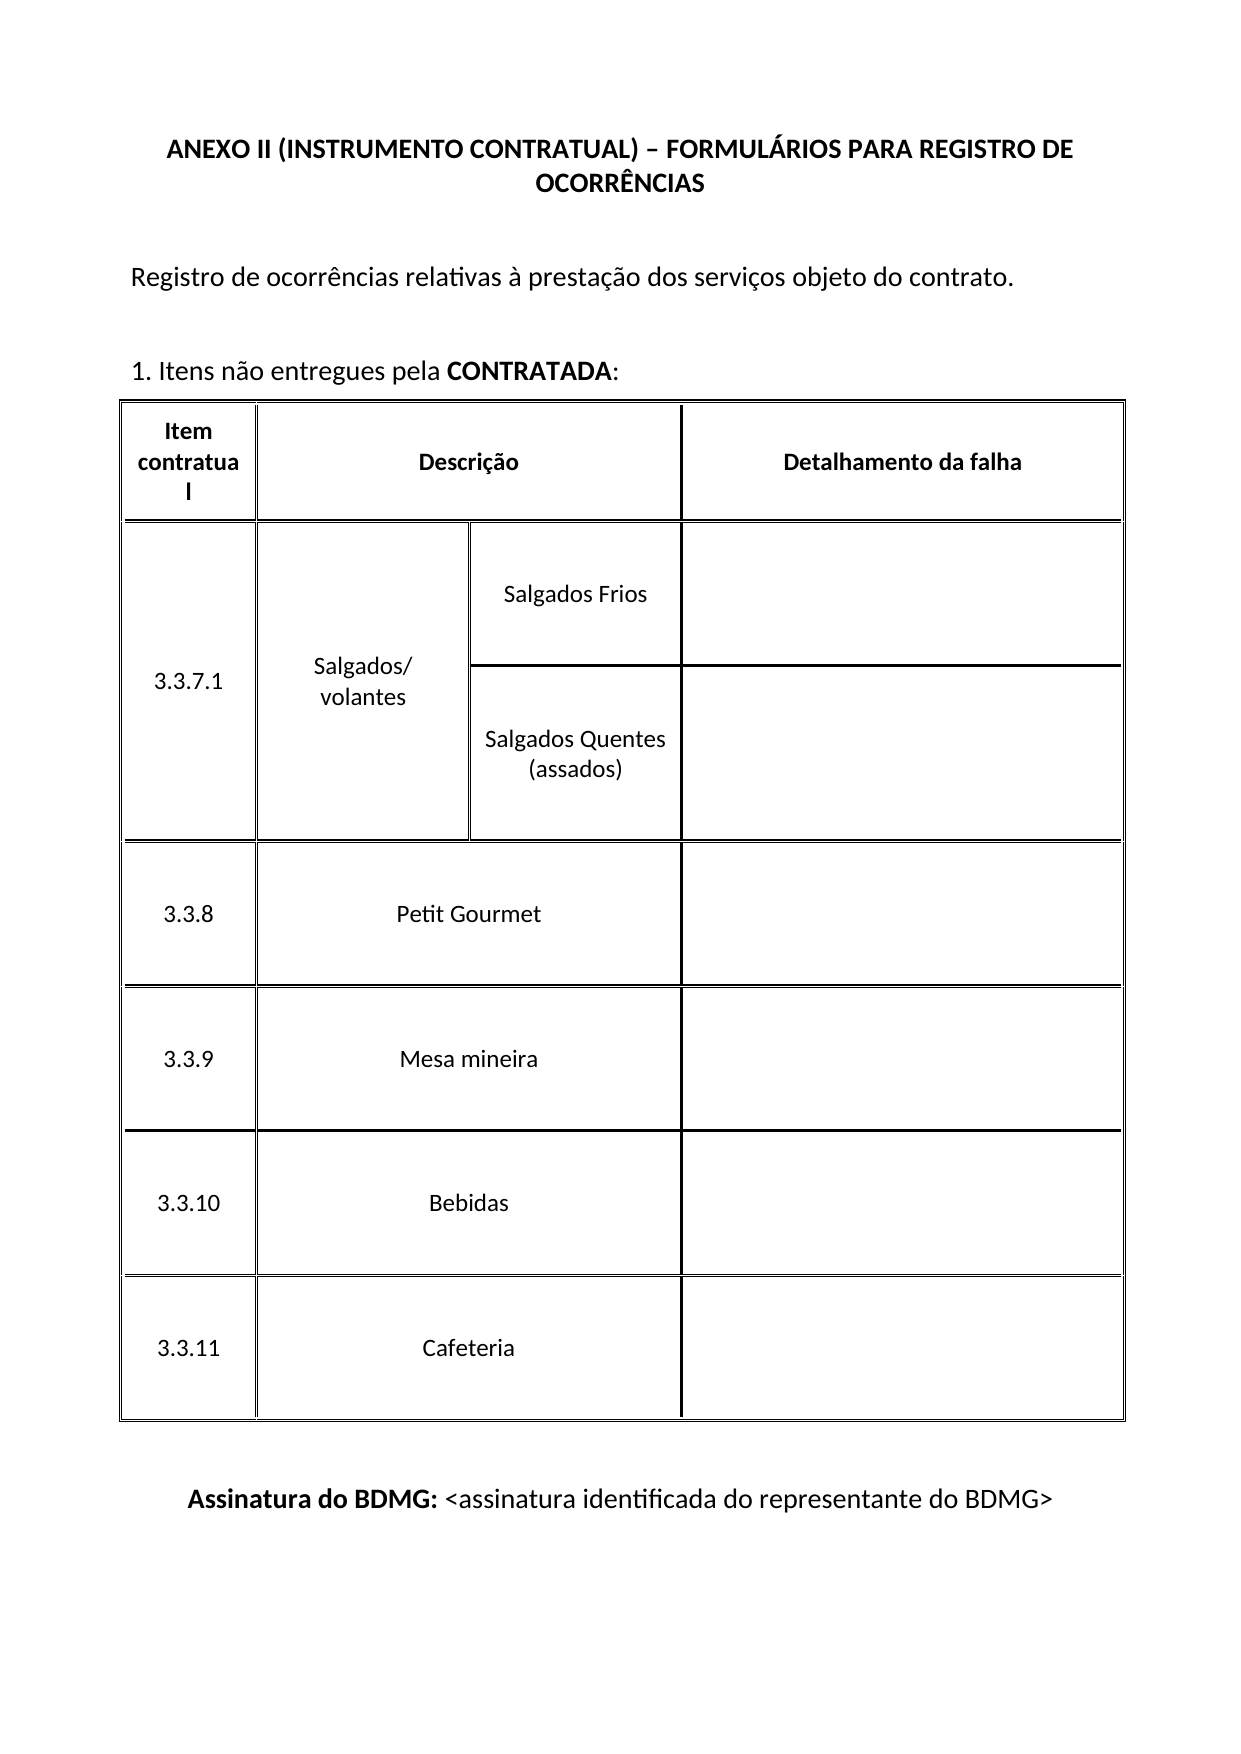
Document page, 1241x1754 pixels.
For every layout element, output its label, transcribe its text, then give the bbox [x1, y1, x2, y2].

table_cell [683, 519, 1123, 664]
table_cell 3.3.7.1 [122, 519, 255, 839]
table_header Item contratual [122, 403, 256, 519]
text 1. Itens não entregues pela CONTRATADA: [131, 352, 1109, 387]
text ANEXO II (INSTRUMENTO CONTRATUAL) – FORMULÁRIOS PARA REGISTRO DE OCORRÊNCIAS [131, 131, 1109, 199]
table_cell [683, 984, 1123, 1129]
table_cell [683, 664, 1123, 839]
table_cell Mesa mineira [258, 988, 680, 1129]
text Registro de ocorrências relativas à prestação dos serviços objeto do contrato. [131, 259, 1109, 293]
table_cell Salgados Frios [471, 523, 680, 664]
table_cell 3.3.11 [120, 1274, 256, 1418]
table_cell [683, 1129, 1123, 1274]
table_cell 3.3.8 [122, 839, 255, 984]
table_cell 3.3.10 [122, 1129, 255, 1274]
table_cell 3.3.9 [122, 984, 255, 1129]
table_header Detalhamento da falha [681, 403, 1123, 519]
table_cell Salgados Quentes (assados) [471, 667, 680, 839]
table_cell [681, 1274, 1124, 1418]
text Assinatura do BDMG: <assinatura identificada do representante do BDMG> [131, 1481, 1109, 1515]
table_cell Petit Gourmet [258, 843, 680, 984]
table_cell [683, 839, 1123, 984]
table_cell Salgados/volantes [258, 523, 468, 839]
table_header Descrição [256, 403, 681, 519]
table_cell Cafeteria [256, 1277, 681, 1418]
table_cell Bebidas [258, 1132, 680, 1274]
